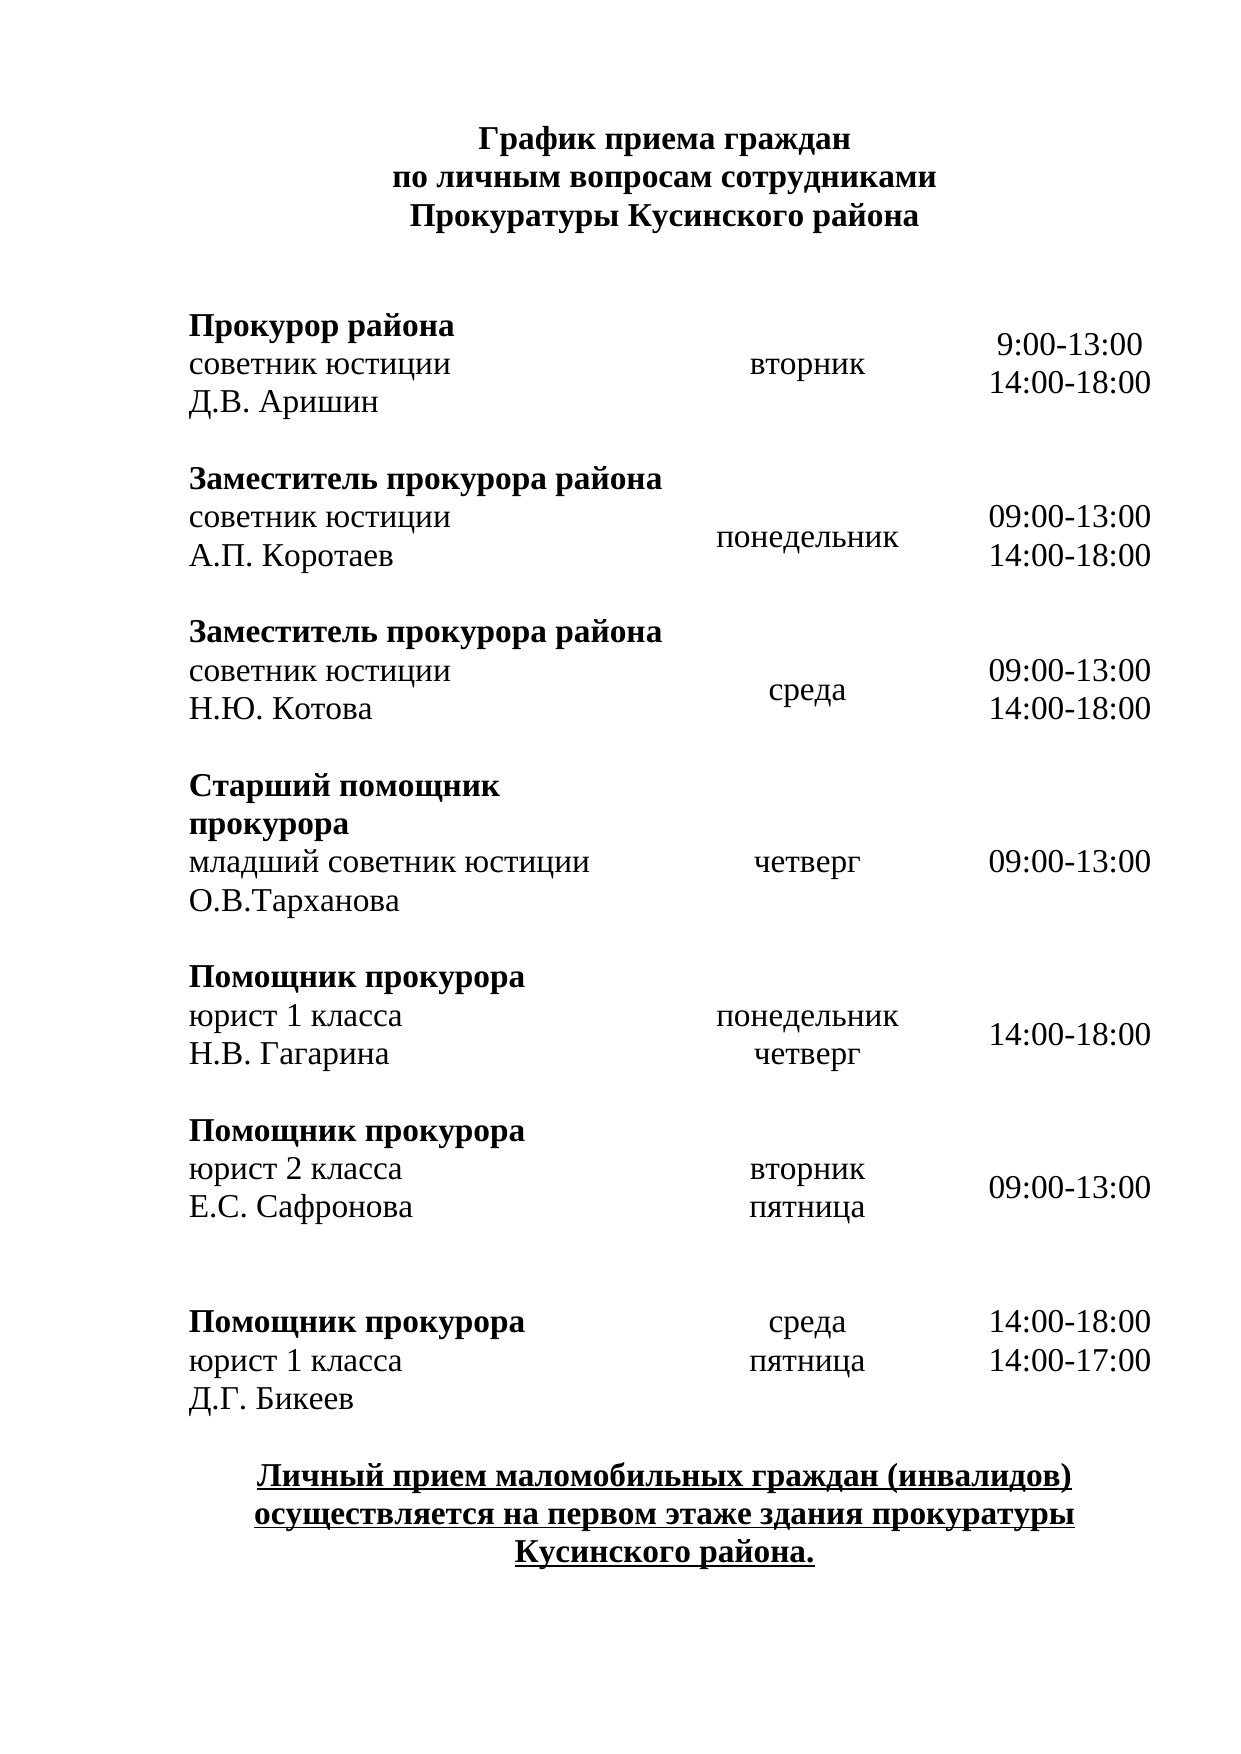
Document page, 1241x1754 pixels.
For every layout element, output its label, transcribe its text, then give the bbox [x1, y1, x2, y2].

table_cell Помощник прокурора юрист 2 класса Е.С. Сафронова [177, 1110, 676, 1263]
table_header Прокурор района советник юстиции Д.В. Аришин [177, 267, 676, 458]
table_cell понедельник [676, 458, 938, 612]
table_cell 14:00-18:00 [939, 957, 1201, 1110]
table_cell 09:00-13:00 14:00-18:00 [939, 458, 1201, 612]
table_cell Старший помощник прокурора младший советник юстиции О.В.Тарханова [177, 765, 676, 957]
table_header вторник [676, 267, 938, 458]
table_cell Заместитель прокурора района советник юстиции А.П. Коротаев [177, 458, 676, 612]
text Прокуратуры Кусинского района [177, 195, 1152, 233]
table_cell среда [676, 612, 938, 765]
text График приема граждан [177, 118, 1152, 156]
table_header 9:00-13:00 14:00-18:00 [939, 267, 1201, 458]
table_cell 09:00-13:00 [939, 1110, 1201, 1263]
text Личный прием маломобильных граждан (инвалидов) осуществляется на первом этаже здания прокуратуры Кусинского района. [177, 1455, 1152, 1570]
table_cell Помощник прокурора юрист 1 класса Д.Г. Бикеев [177, 1263, 676, 1417]
table_cell понедельник четверг [676, 957, 938, 1110]
table_cell Помощник прокурора юрист 1 класса Н.В. Гагарина [177, 957, 676, 1110]
table_cell 14:00-18:00 14:00-17:00 [939, 1263, 1201, 1417]
text по личным вопросам сотрудниками [177, 156, 1152, 195]
table_cell 09:00-13:00 [939, 765, 1201, 957]
table_cell Заместитель прокурора района советник юстиции Н.Ю. Котова [177, 612, 676, 765]
table_cell четверг [676, 765, 938, 957]
table_cell среда пятница [676, 1263, 938, 1417]
table_cell 09:00-13:00 14:00-18:00 [939, 612, 1201, 765]
table_cell вторник пятница [676, 1110, 938, 1263]
